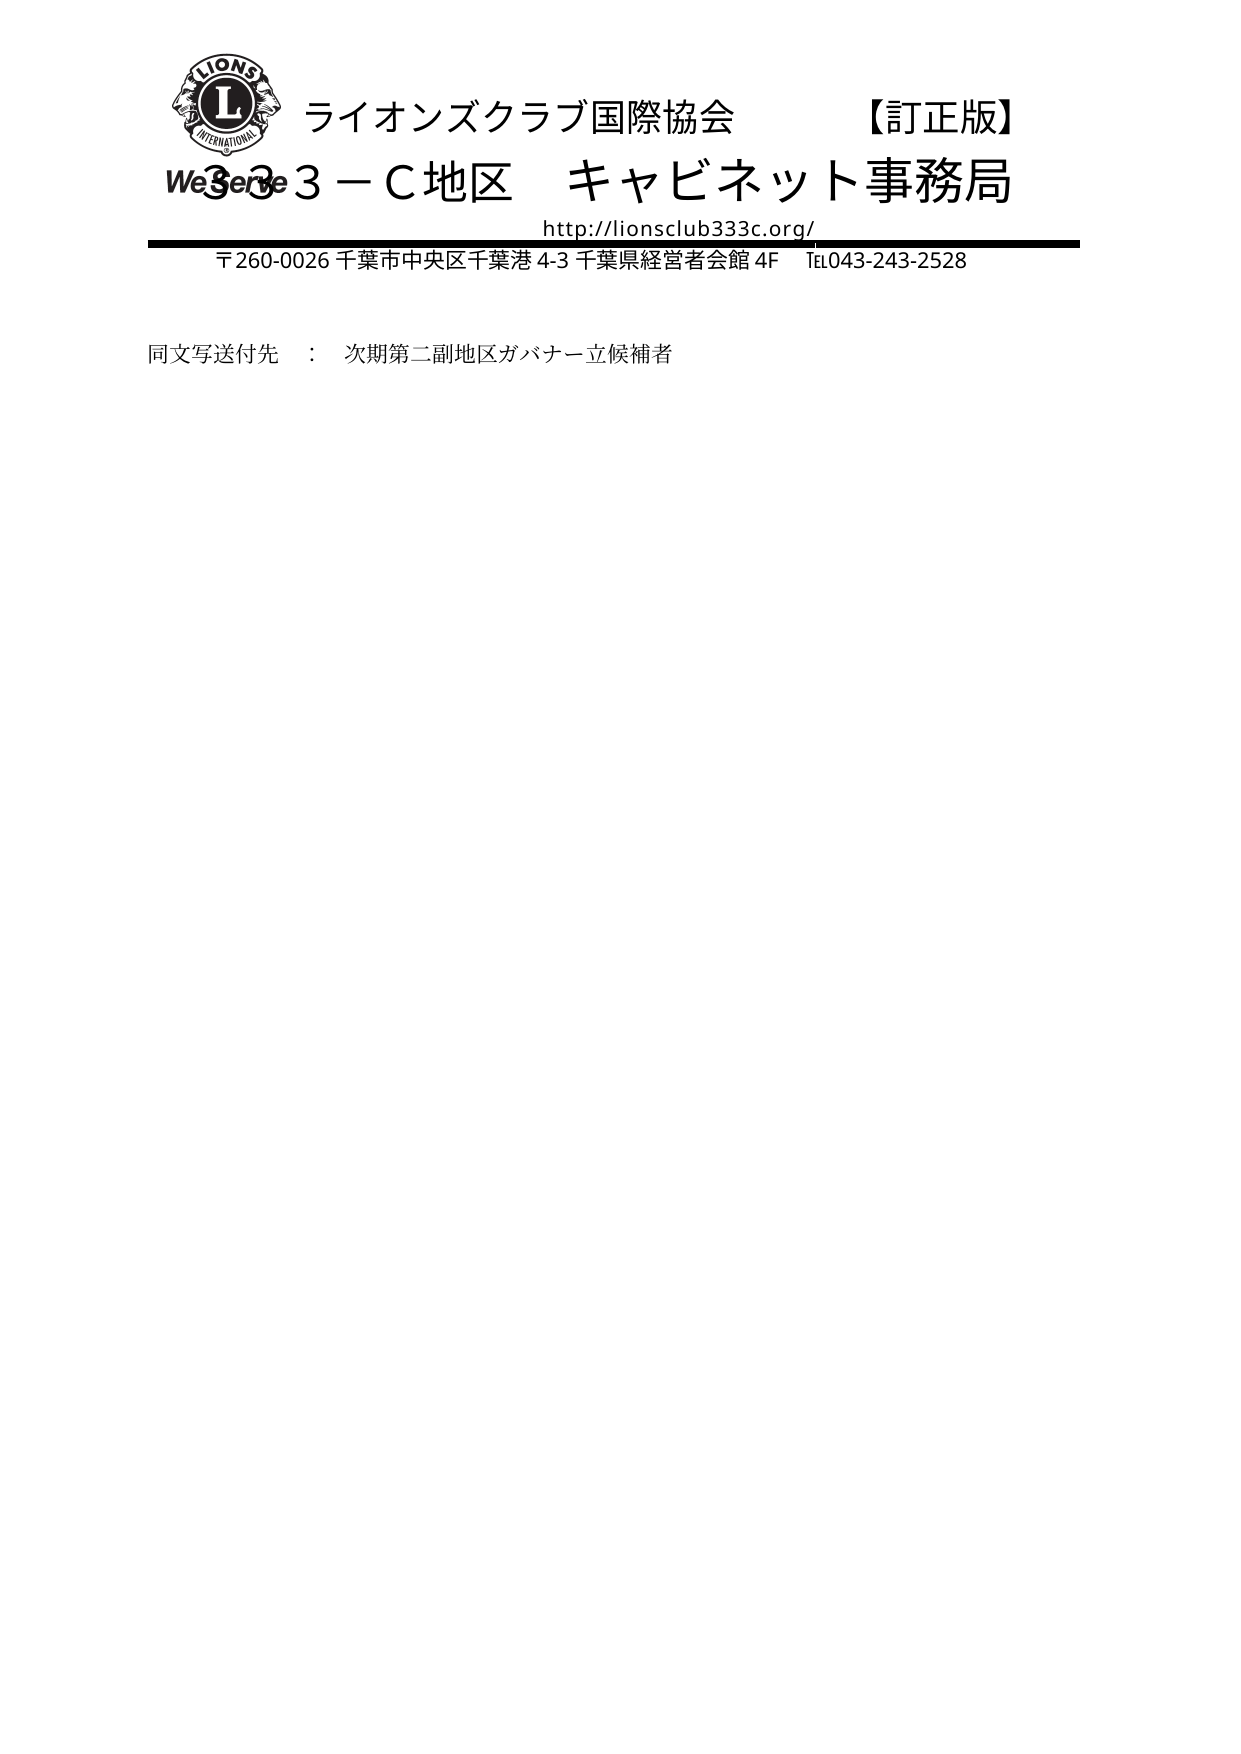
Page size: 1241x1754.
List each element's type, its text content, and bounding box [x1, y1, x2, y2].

text 同文写送付先 ： 次期第二副地区ガバナー立候補者 [148, 331, 1092, 375]
picture [153, 52, 298, 196]
